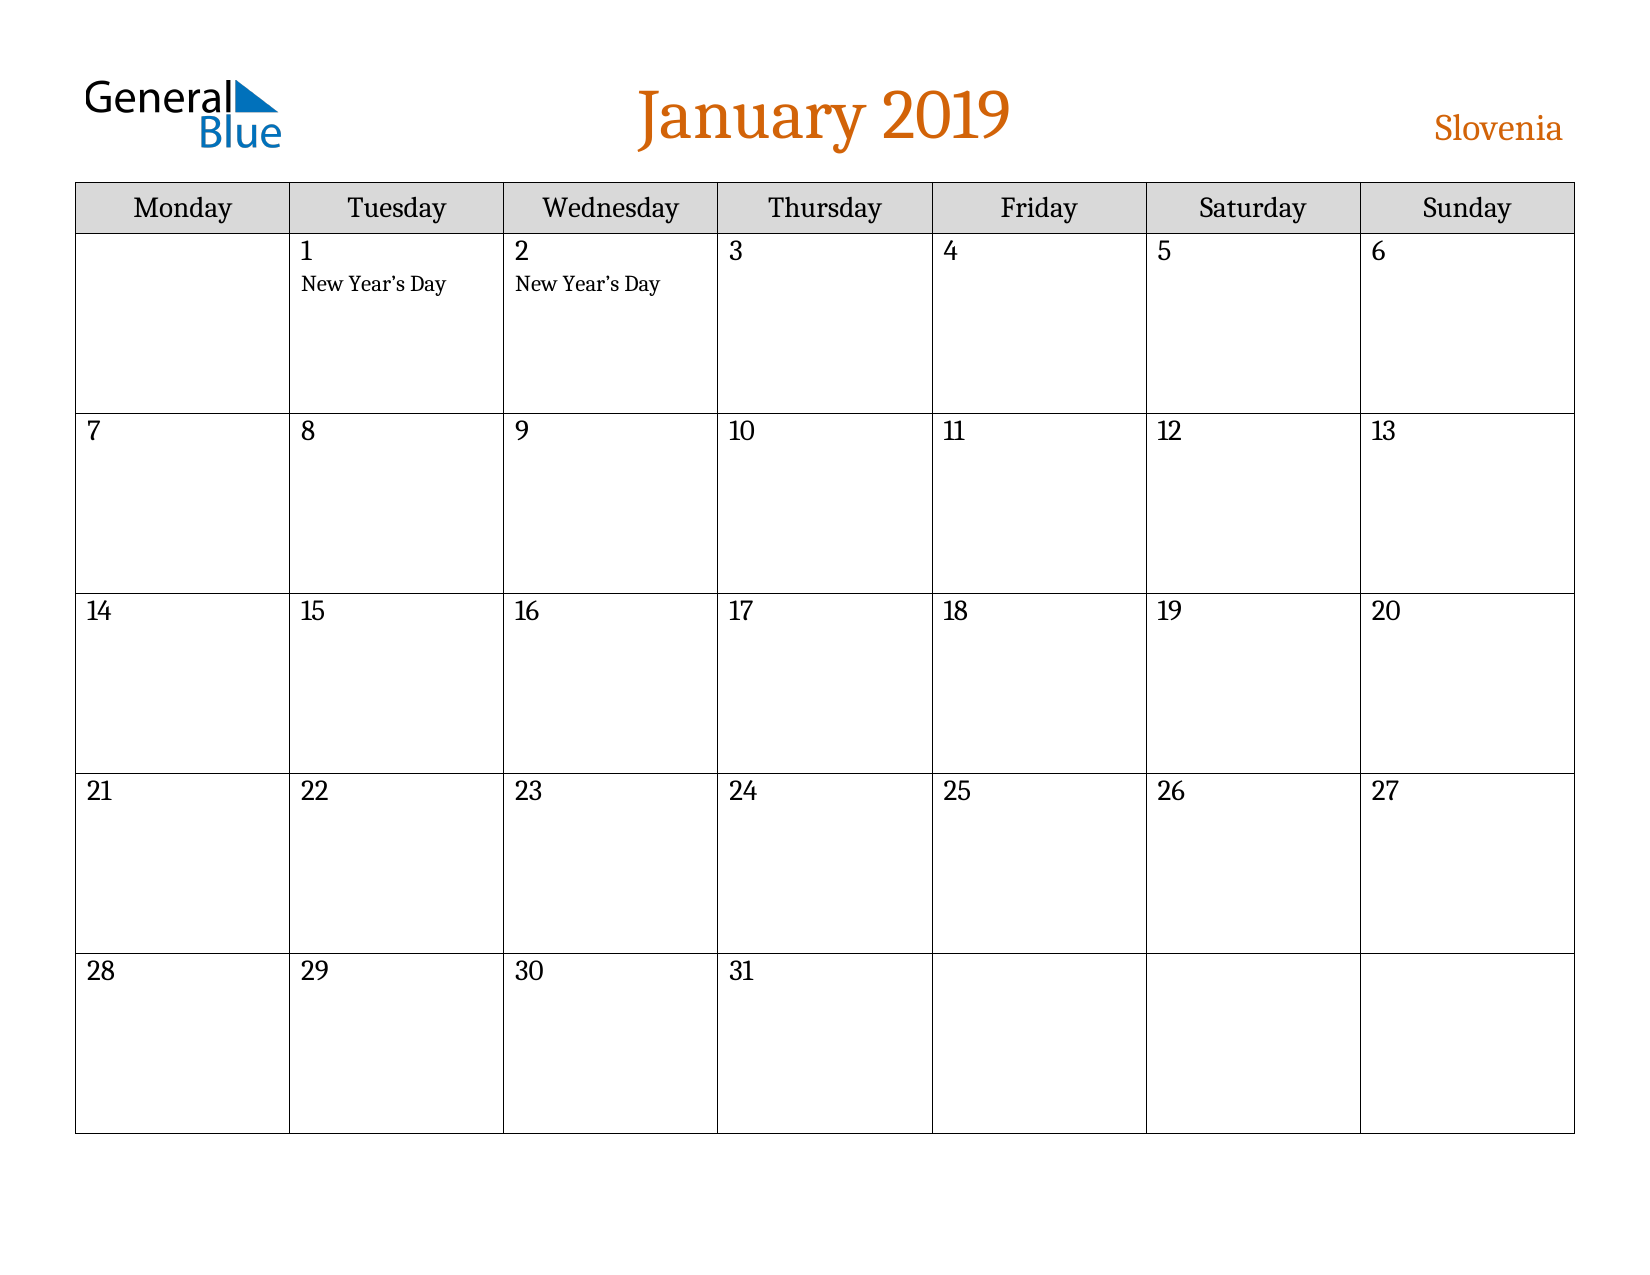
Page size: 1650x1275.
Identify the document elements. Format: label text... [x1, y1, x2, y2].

table_cell [718, 990, 932, 1133]
table_header Slovenia [1146, 75, 1574, 182]
table_cell [933, 450, 1146, 593]
table_cell 4 [933, 234, 1146, 270]
table_cell [933, 990, 1146, 1133]
table_cell Wednesday [504, 183, 717, 233]
table_cell [504, 630, 717, 773]
table_cell [718, 270, 932, 413]
table_cell [718, 630, 932, 773]
table_cell 25 [933, 774, 1146, 810]
table_cell [504, 450, 717, 593]
table_cell [290, 810, 503, 953]
table_cell [933, 630, 1146, 773]
table_cell [76, 450, 289, 593]
table_cell 5 [1147, 234, 1360, 270]
table_cell [1147, 450, 1360, 593]
table_cell 21 [76, 774, 289, 810]
table_cell [933, 810, 1146, 953]
table_cell [76, 234, 289, 270]
table_cell 11 [933, 414, 1146, 450]
table_cell [504, 990, 717, 1133]
table_cell 30 [504, 954, 717, 990]
picture [86, 80, 281, 148]
table_cell 12 [1147, 414, 1360, 450]
table_cell 10 [718, 414, 932, 450]
table_cell Tuesday [290, 183, 503, 233]
table_cell 13 [1361, 414, 1574, 450]
table_cell 31 [718, 954, 932, 990]
table_cell 14 [76, 594, 289, 630]
table_header January 2019 [504, 75, 1146, 182]
table_cell 3 [718, 234, 932, 270]
table_cell [1147, 990, 1360, 1133]
table_cell [933, 270, 1146, 413]
table_cell 2 [504, 234, 717, 270]
table_cell 1 [290, 234, 503, 270]
table_cell [933, 954, 1146, 990]
table_cell 18 [933, 594, 1146, 630]
table_cell 17 [718, 594, 932, 630]
table_header [76, 75, 503, 182]
table_cell Friday [933, 183, 1146, 233]
table_cell 24 [718, 774, 932, 810]
table_cell [1361, 450, 1574, 593]
table_cell 23 [504, 774, 717, 810]
table_cell [1147, 630, 1360, 773]
table_cell 27 [1361, 774, 1574, 810]
table_cell [718, 450, 932, 593]
table_cell Sunday [1361, 183, 1574, 233]
table_cell [1361, 270, 1574, 413]
table_cell Monday [76, 183, 289, 233]
table_cell [718, 810, 932, 953]
table_cell 9 [504, 414, 717, 450]
table_cell [1361, 954, 1574, 990]
table_cell 6 [1361, 234, 1574, 270]
table_cell 8 [290, 414, 503, 450]
table_cell [1147, 954, 1360, 990]
table_cell [1147, 810, 1360, 953]
table_cell [290, 990, 503, 1133]
table_cell [1361, 630, 1574, 773]
table_cell 28 [76, 954, 289, 990]
table_cell 7 [76, 414, 289, 450]
table_cell 22 [290, 774, 503, 810]
table_cell [1147, 270, 1360, 413]
table_cell Thursday [718, 183, 932, 233]
table_cell [76, 270, 289, 413]
table_cell [290, 630, 503, 773]
table_cell 26 [1147, 774, 1360, 810]
table_cell 15 [290, 594, 503, 630]
table_cell [290, 450, 503, 593]
table_cell [76, 810, 289, 953]
table_cell [504, 810, 717, 953]
table_cell New Year’s Day [504, 270, 717, 413]
table_cell 19 [1147, 594, 1360, 630]
table_cell 20 [1361, 594, 1574, 630]
table_cell New Year’s Day [290, 270, 503, 413]
table_cell 16 [504, 594, 717, 630]
table_cell [1361, 810, 1574, 953]
table_cell 29 [290, 954, 503, 990]
table_cell [76, 630, 289, 773]
table_cell [76, 990, 289, 1133]
table_cell Saturday [1147, 183, 1360, 233]
table_cell [1361, 990, 1574, 1133]
